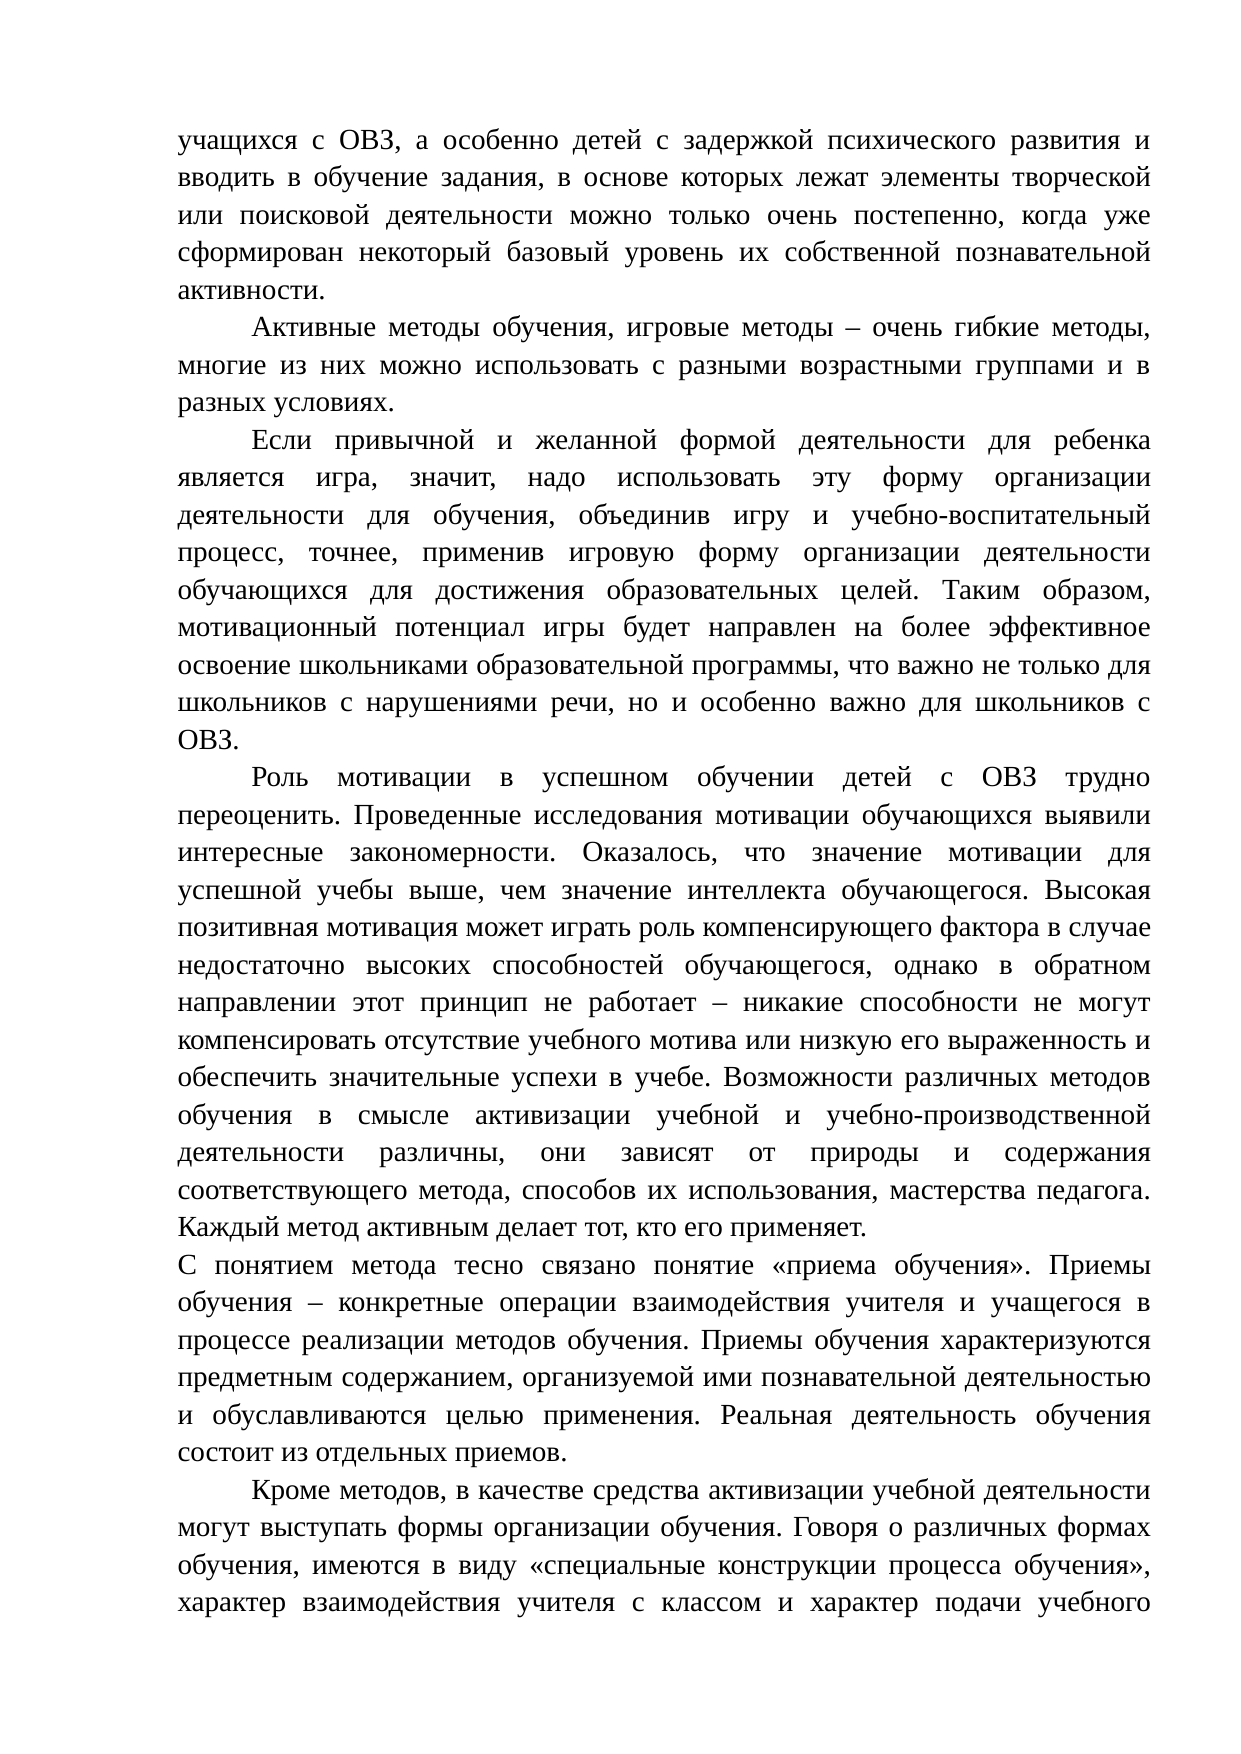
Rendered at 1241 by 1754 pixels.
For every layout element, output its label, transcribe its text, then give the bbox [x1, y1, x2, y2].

subtitle Активные методы обучения, игровые методы – очень гибкие методы, многие из них можно использовать с разными возрастными группами и в разных условиях. [177, 306, 1152, 418]
subtitle С понятием метода тесно связано понятие «приема обучения». Приемы обучения – конкретные операции взаимодействия учителя и учащегося в процессе реализации методов обучения. Приемы обучения характеризуются предметным содержанием, организуемой ими познавательной деятельностью и обуславливаются целью применения. Реальная деятельность обучения состоит из отдельных приемов. [177, 1243, 1152, 1468]
subtitle Роль мотивации в успешном обучении детей с ОВЗ трудно переоценить. Проведенные исследования мотивации обучающихся выявили интересные закономерности. Оказалось, что значение мотивации для успешной учебы выше, чем значение интеллекта обучающегося. Высокая позитивная мотивация может играть роль компенсирующего фактора в случае недостаточно высоких способностей обучающегося, однако в обратном направлении этот принцип не работает – никакие способности не могут компенсировать отсутствие учебного мотива или низкую его выраженность и обеспечить значительные успехи в учебе. Возможности различных методов обучения в смысле активизации учебной и учебно-производственной деятельности различны, они зависят от природы и содержания соответствующего метода, способов их использования, мастерства педагога. Каждый метод активным делает тот, кто его применяет. [177, 756, 1152, 1243]
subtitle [177, 1468, 1152, 1618]
subtitle Если привычной и желанной формой деятельности для ребенка является игра, значит, надо использовать эту форму организации деятельности для обучения, объединив игру и учебно-воспитательный процесс, точнее, применив игровую форму организации деятельности обучающихся для достижения образовательных целей. Таким образом, мотивационный потенциал игры будет направлен на более эффективное освоение школьниками образовательной программы, что важно не только для школьников с нарушениями речи, но и особенно важно для школьников с ОВЗ. [177, 418, 1152, 756]
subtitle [177, 118, 1152, 306]
